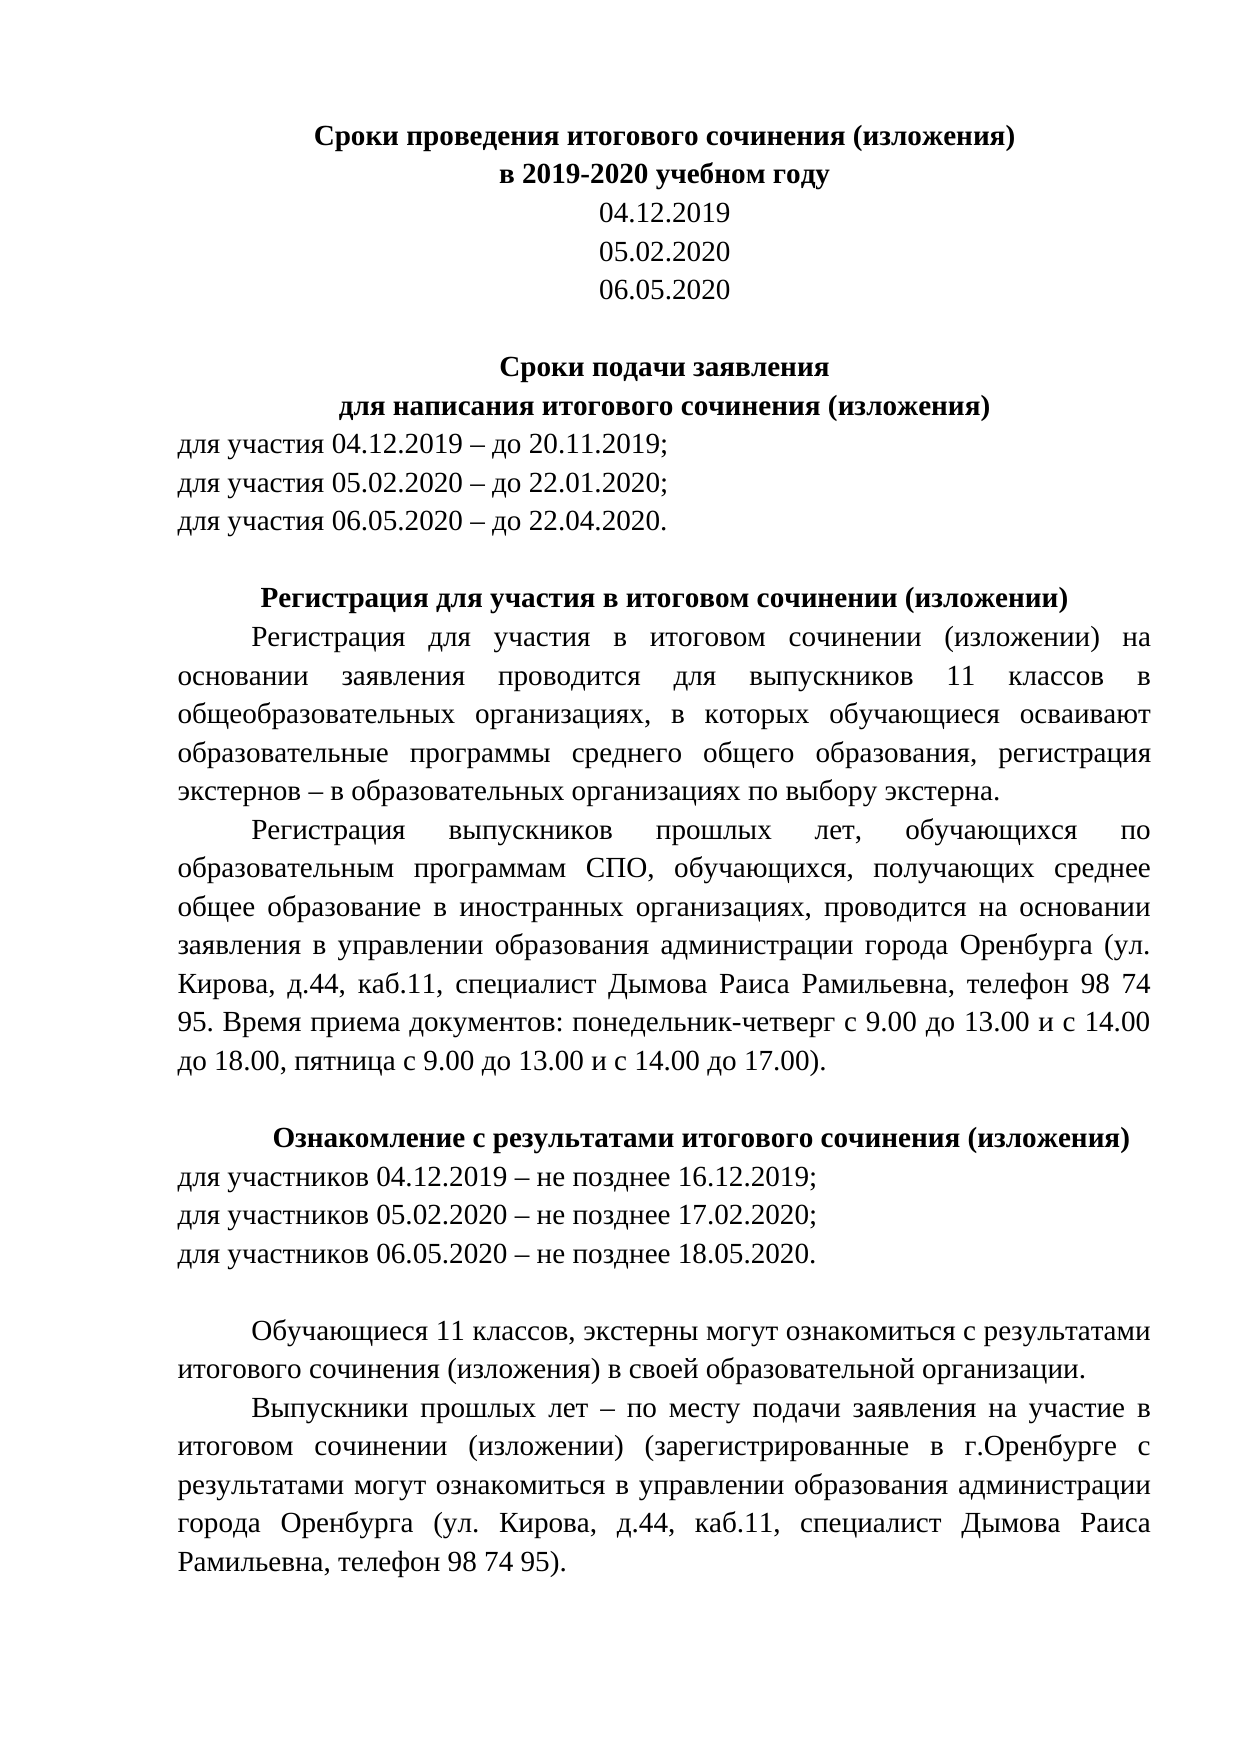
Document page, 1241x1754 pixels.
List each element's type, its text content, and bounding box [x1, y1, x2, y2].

text для участников 04.12.2019 – не позднее 16.12.2019; [177, 1159, 1152, 1192]
text Сроки проведения итогового сочинения (изложения) [177, 118, 1152, 152]
text Сроки подачи заявления [177, 349, 1152, 383]
text Регистрация выпускников прошлых лет, обучающихся по образовательным программам СПО, обучающихся, получающих среднее общее образование в иностранных организациях, проводится на основании заявления в управлении образования администрации города Оренбурга (ул. Кирова, д.44, каб.11, специалист Дымова Раиса Рамильевна, телефон 98 74 95. Время приема документов: понедельник-четверг с 9.00 до 13.00 и с 14.00 до 18.00, пятница с 9.00 до 13.00 и с 14.00 до 17.00). [177, 812, 1152, 1077]
text Регистрация для участия в итоговом сочинении (изложении) на основании заявления проводится для выпускников 11 классов в общеобразовательных организациях, в которых обучающиеся осваивают образовательные программы среднего общего образования, регистрация экстернов – в образовательных организациях по выбору экстерна. [177, 619, 1152, 807]
text 05.02.2020 [177, 234, 1152, 267]
text 06.05.2020 [177, 272, 1152, 306]
text для участия 06.05.2020 – до 22.04.2020. [177, 503, 1152, 537]
text Обучающиеся 11 классов, экстерны могут ознакомиться с результатами итогового сочинения (изложения) в своей образовательной организации. [177, 1313, 1152, 1385]
text для участия 05.02.2020 – до 22.01.2020; [177, 465, 1152, 498]
text для участников 05.02.2020 – не позднее 17.02.2020; [177, 1197, 1152, 1231]
text Регистрация для участия в итоговом сочинении (изложении) [177, 581, 1152, 614]
text для написания итогового сочинения (изложения) [177, 388, 1152, 421]
text для участников 06.05.2020 – не позднее 18.05.2020. [177, 1236, 1152, 1269]
text Выпускники прошлых лет – по месту подачи заявления на участие в итоговом сочинении (изложении) (зарегистрированные в г.Оренбурге с результатами могут ознакомиться в управлении образования администрации города Оренбурга (ул. Кирова, д.44, каб.11, специалист Дымова Раиса Рамильевна, телефон 98 74 95). [177, 1390, 1152, 1578]
text Ознакомление с результатами итогового сочинения (изложения) [177, 1120, 1152, 1154]
text 04.12.2019 [177, 195, 1152, 229]
text в 2019-2020 учебном году [177, 157, 1152, 190]
text для участия 04.12.2019 – до 20.11.2019; [177, 426, 1152, 460]
